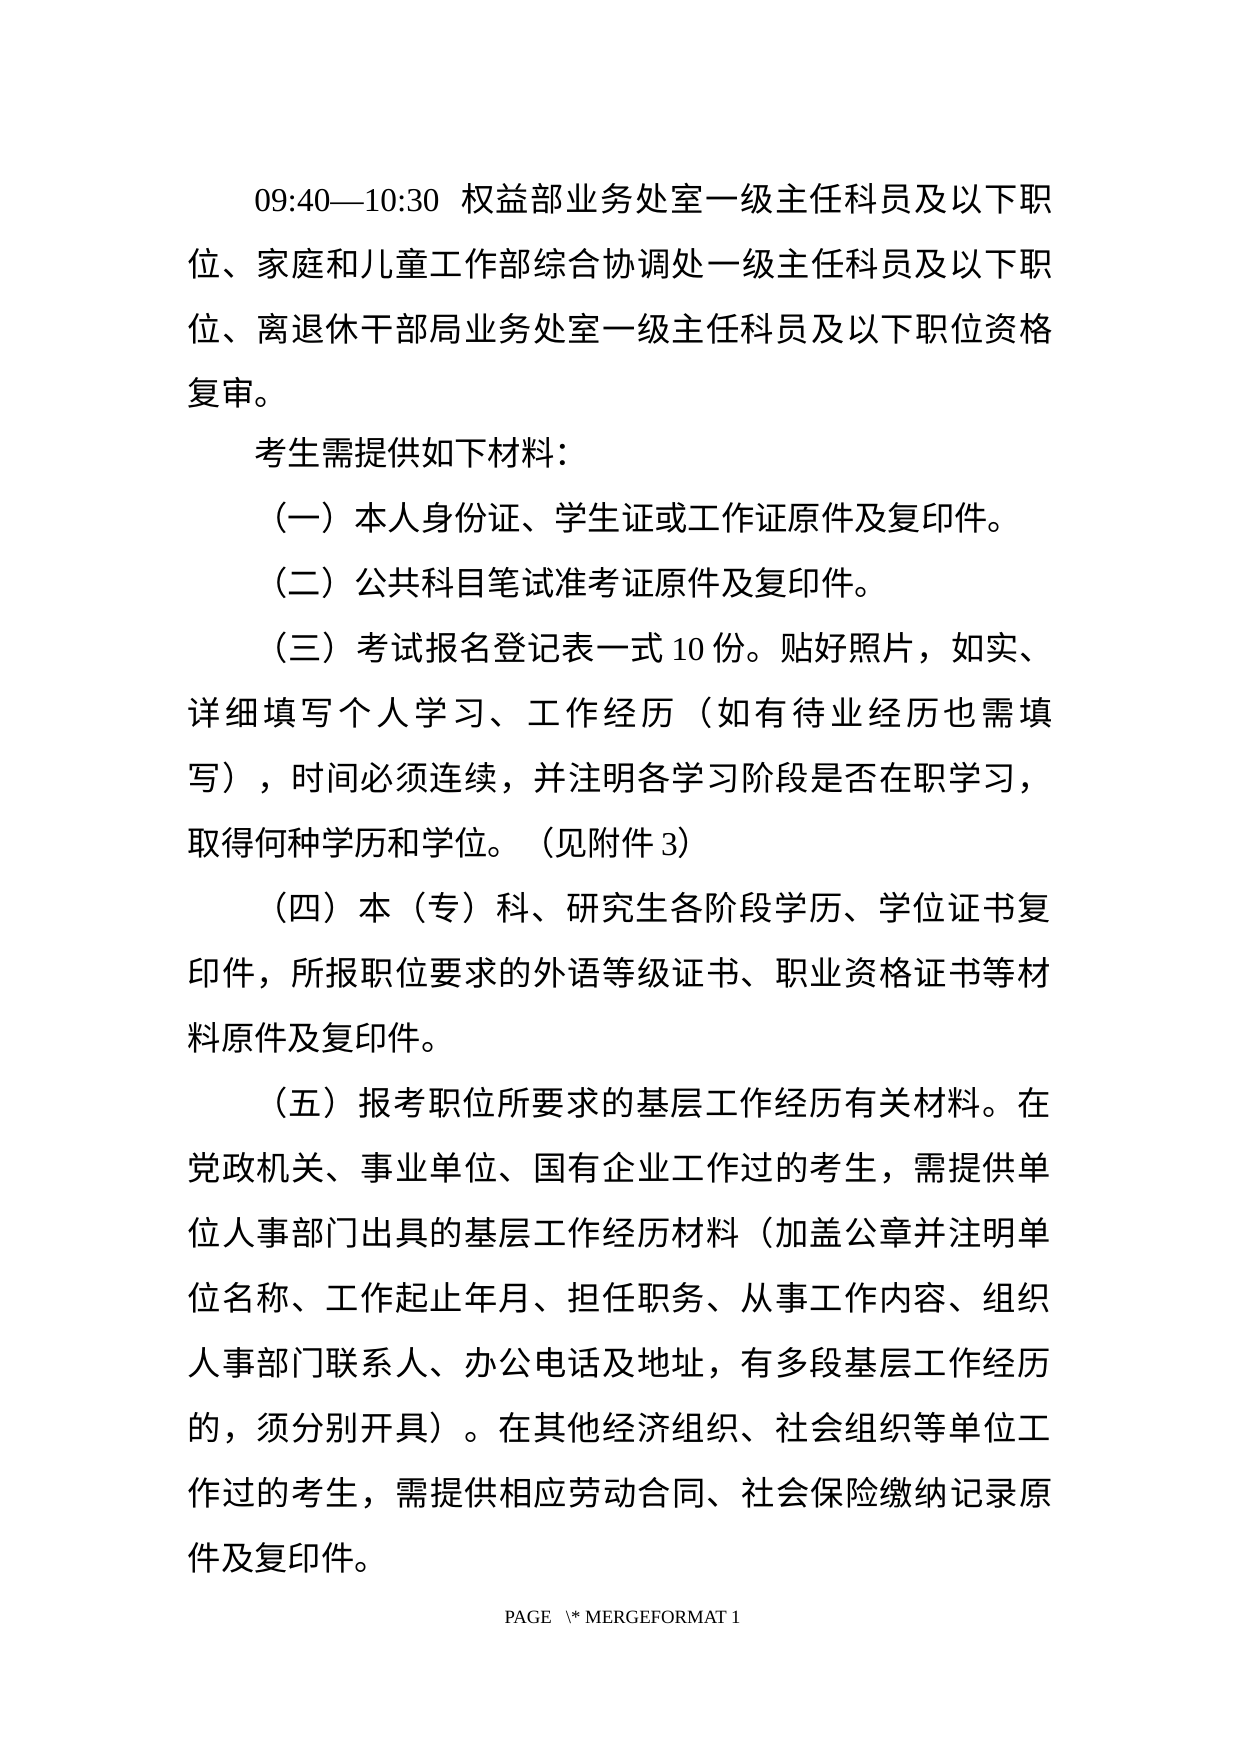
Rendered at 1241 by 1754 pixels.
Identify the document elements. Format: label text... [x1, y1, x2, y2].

text （二）公共科目笔试准考证原件及复印件。 [187, 548, 1053, 613]
text （一）本人身份证、学生证或工作证原件及复印件。 [187, 483, 1053, 548]
text （五）报考职位所要求的基层工作经历有关材料。在党政机关、事业单位、国有企业工作过的考生，需提供单位人事部门出具的基层工作经历材料（加盖公章并注明单位名称、工作起止年月、担任职务、从事工作内容、组织人事部门联系人、办公电话及地址，有多段基层工作经历的，须分别开具）。在其他经济组织、社会组织等单位工作过的考生，需提供相应劳动合同、社会保险缴纳记录原件及复印件。 [187, 1068, 1053, 1588]
text 09:40—10:30 权益部业务处室一级主任科员及以下职位、家庭和儿童工作部综合协调处一级主任科员及以下职位、离退休干部局业务处室一级主任科员及以下职位资格复审。 [187, 160, 1053, 418]
text （四）本（专）科、研究生各阶段学历、学位证书复印件，所报职位要求的外语等级证书、职业资格证书等材料原件及复印件。 [187, 873, 1053, 1068]
text 考生需提供如下材料： [187, 418, 1053, 483]
text （三）考试报名登记表一式10份。贴好照片，如实、详细填写个人学习、工作经历（如有待业经历也需填写），时间必须连续，并注明各学习阶段是否在职学习，取得何种学历和学位。（见附件3） [187, 613, 1053, 873]
